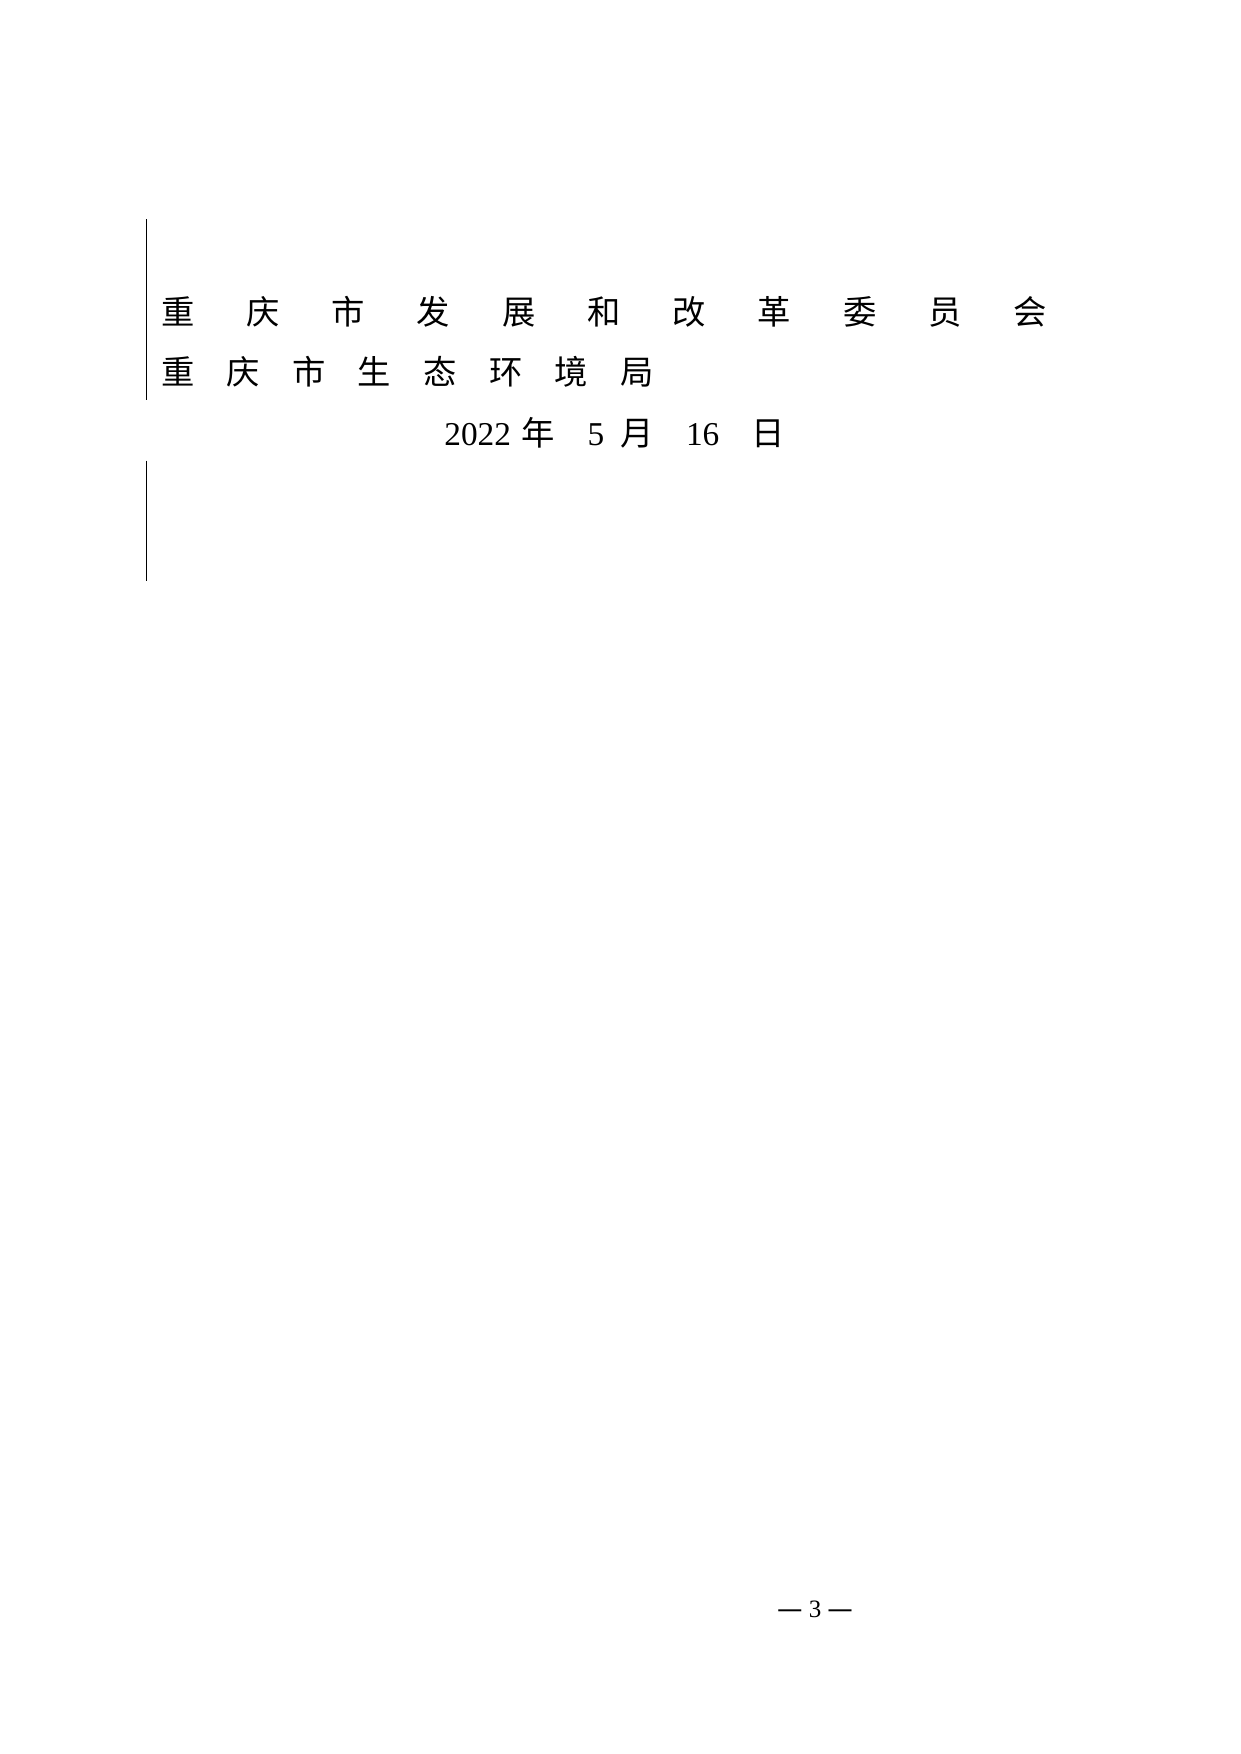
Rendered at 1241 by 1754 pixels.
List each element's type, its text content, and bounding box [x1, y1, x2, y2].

text 重庆市发展和改革委员会 重庆市生态环境局 [161, 280, 1079, 400]
text 2022年5月16日 [161, 400, 1079, 461]
